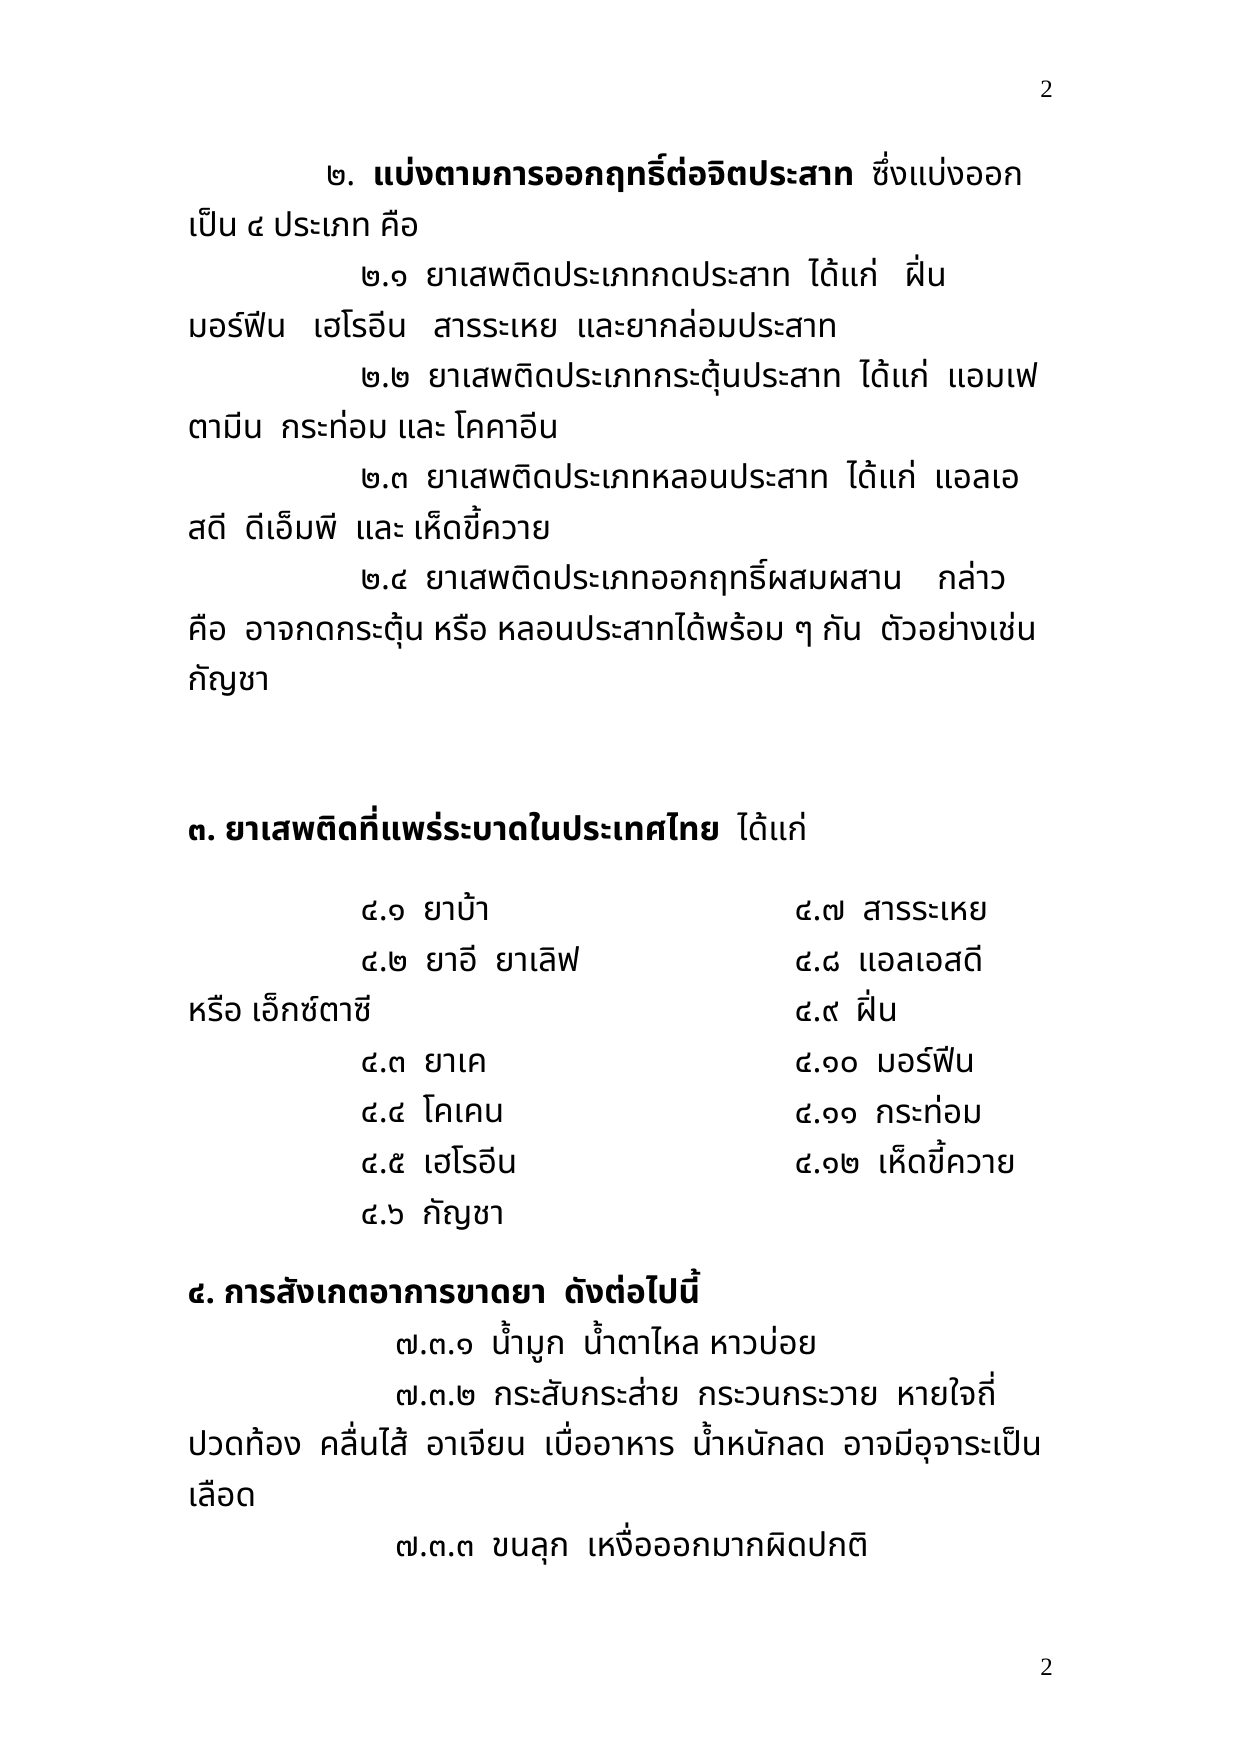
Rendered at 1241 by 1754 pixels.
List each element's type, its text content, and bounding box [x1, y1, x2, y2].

text ๓. ยาเสพติดที่แพร่ระบาดในประเทศไทย ได้แก่ [187, 805, 1053, 856]
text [187, 150, 1053, 706]
text ๔.๑ ยาบ้า ๔.๒ ยาอี ยาเลิฟ หรือ เอ็กซ์ตาซี ๔.๓ ยาเค ๔.๔ โคเคน ๔.๕ เฮโรอีน ๔.๖ กัญชา ๔.๗ สารระเหย ๔.๘ แอลเอสดี ๔.๙ ฝิ่น ๔.๑๐ มอร์ฟีน ๔.๑๑ กระท่อม ๔.๑๒ เห็ดขี้ควาย [621, 885, 1053, 1189]
text ๔.๑ ยาบ้า ๔.๒ ยาอี ยาเลิฟ หรือ เอ็กซ์ตาซี ๔.๓ ยาเค ๔.๔ โคเคน ๔.๕ เฮโรอีน ๔.๖ กัญชา ๔.๗ สารระเหย ๔.๘ แอลเอสดี ๔.๙ ฝิ่น ๔.๑๐ มอร์ฟีน ๔.๑๑ กระท่อม ๔.๑๒ เห็ดขี้ควาย [187, 885, 619, 1239]
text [187, 1268, 1053, 1572]
